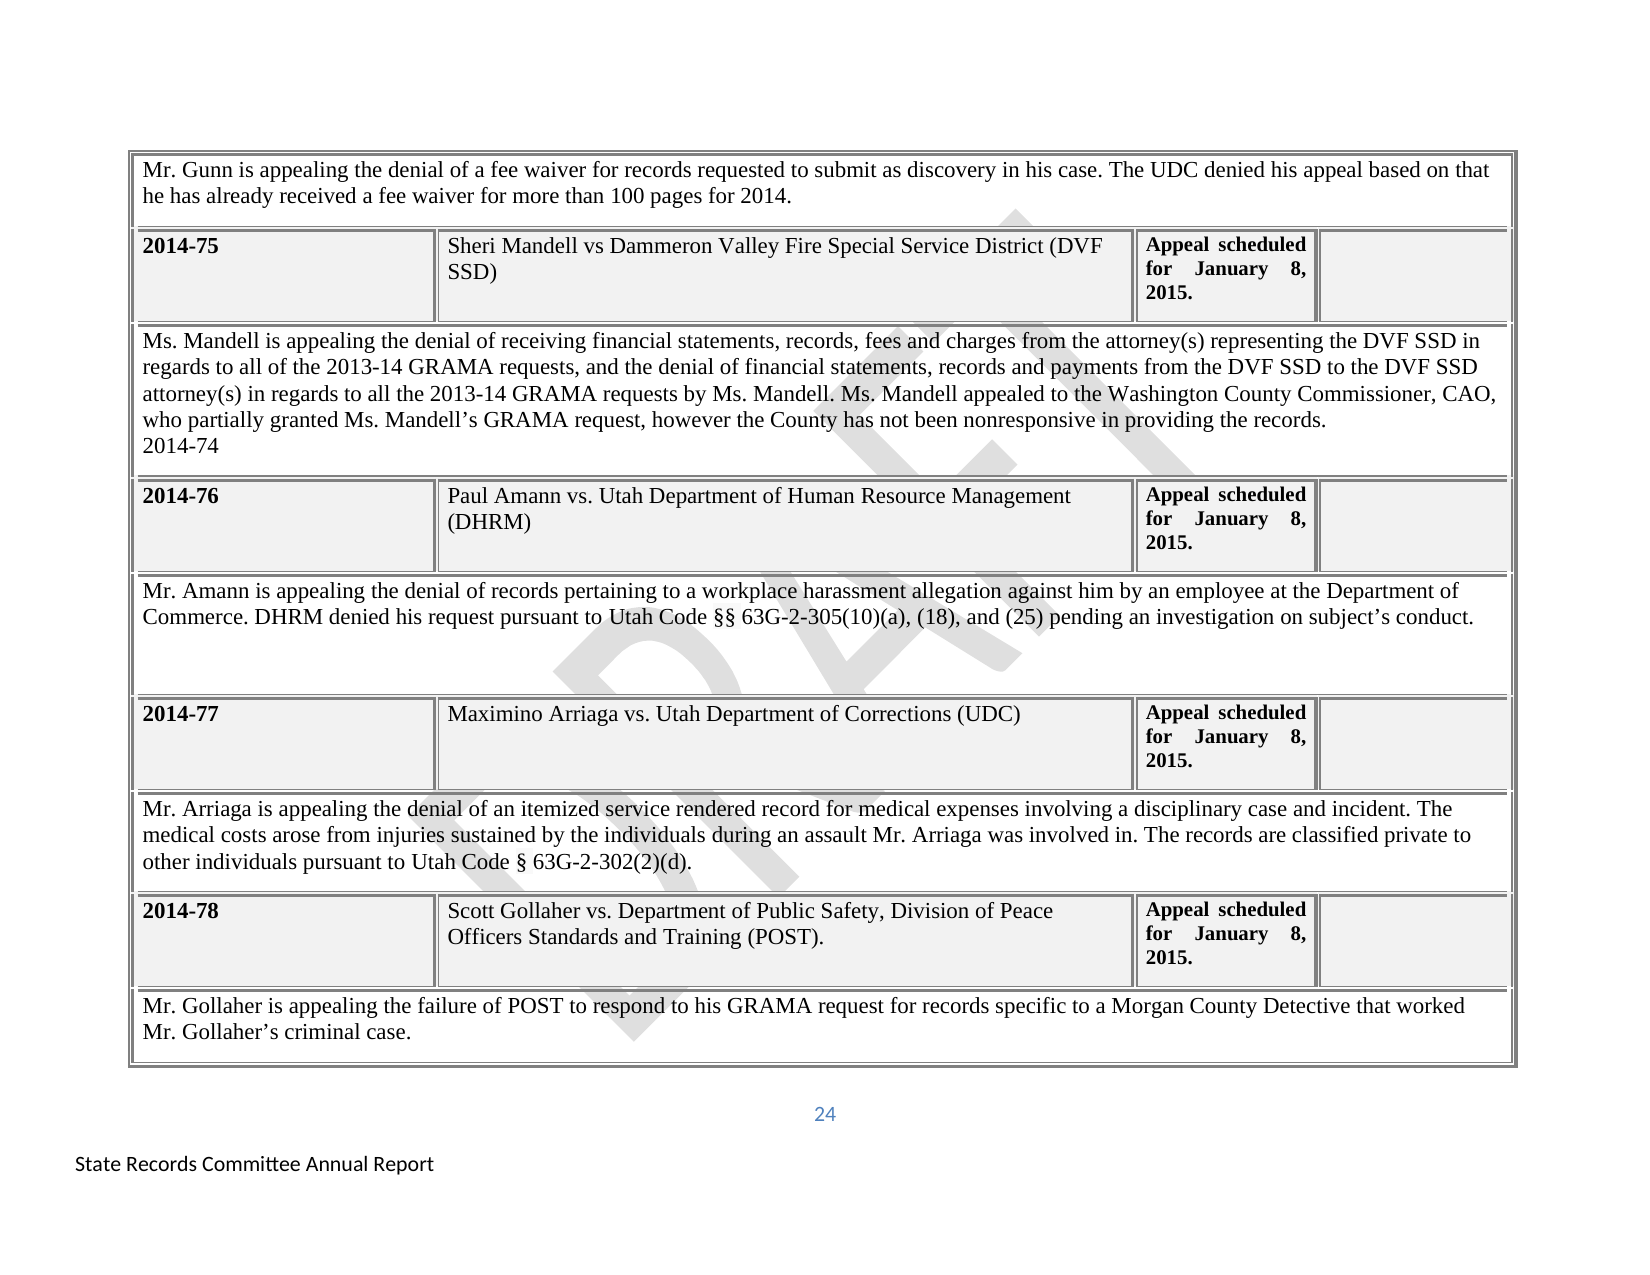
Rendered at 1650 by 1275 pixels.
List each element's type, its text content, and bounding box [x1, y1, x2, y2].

table_cell 2014-76 [131, 475, 436, 571]
table_cell Appeal scheduled for January 8, 2015. [1138, 700, 1314, 789]
table_cell [1318, 694, 1514, 789]
table_cell Appeal scheduled for January 8, 2015. [1138, 482, 1314, 571]
table_cell Mr. Gollaher is appealing the failure of POST to respond to his GRAMA request for records specific to a Morgan County Detective that worked Mr. Gollaher’s criminal case. [131, 986, 1514, 1061]
table_cell Mr. Gunn is appealing the denial of a fee waiver for records requested to submit as discovery in his case. The UDC denied his appeal based on that he has already received a fee waiver for more than 100 pages for 2014. [134, 156, 1511, 226]
table_cell 2014-77 [131, 694, 436, 789]
table_cell [1318, 475, 1514, 571]
table_cell Paul Amann vs. Utah Department of Human Resource Management (DHRM) [439, 482, 1131, 571]
table_cell Appeal scheduled for January 8, 2015. [1138, 897, 1314, 986]
table_cell [1318, 226, 1514, 321]
table_cell Appeal scheduled for January 8, 2015. [1138, 232, 1314, 321]
table_cell Maximino Arriaga vs. Utah Department of Corrections (UDC) [439, 700, 1131, 789]
table_cell Sheri Mandell vs Dammeron Valley Fire Special Service District (DVF SSD) [439, 232, 1131, 321]
table_cell Mr. Amann is appealing the denial of records pertaining to a workplace harassment allegation against him by an employee at the Department of Commerce. DHRM denied his request pursuant to Utah Code §§ 63G-2-305(10)(a), (18), and (25) pending an investigation on subject’s conduct. [131, 571, 1514, 694]
table_cell Scott Gollaher vs. Department of Public Safety, Division of Peace Officers Standards and Training (POST). [439, 897, 1131, 986]
table_cell 2014-78 [131, 891, 436, 986]
table_cell Ms. Mandell is appealing the denial of receiving financial statements, records, fees and charges from the attorney(s) representing the DVF SSD in regards to all of the 2013-14 GRAMA requests, and the denial of financial statements, records and payments from the DVF SSD to the DVF SSD attorney(s) in regards to all the 2013-14 GRAMA requests by Ms. Mandell. Ms. Mandell appealed to the Washington County Commissioner, CAO, who partially granted Ms. Mandell’s GRAMA request, however the County has not been nonresponsive in providing the records. 2014-74 [131, 321, 1514, 475]
table_cell 2014-75 [131, 226, 436, 321]
table_cell Mr. Arriaga is appealing the denial of an itemized service rendered record for medical expenses involving a disciplinary case and incident. The medical costs arose from injuries sustained by the individuals during an assault Mr. Arriaga was involved in. The records are classified private to other individuals pursuant to Utah Code § 63G-2-302(2)(d). [131, 789, 1514, 891]
table_cell [1318, 891, 1514, 986]
